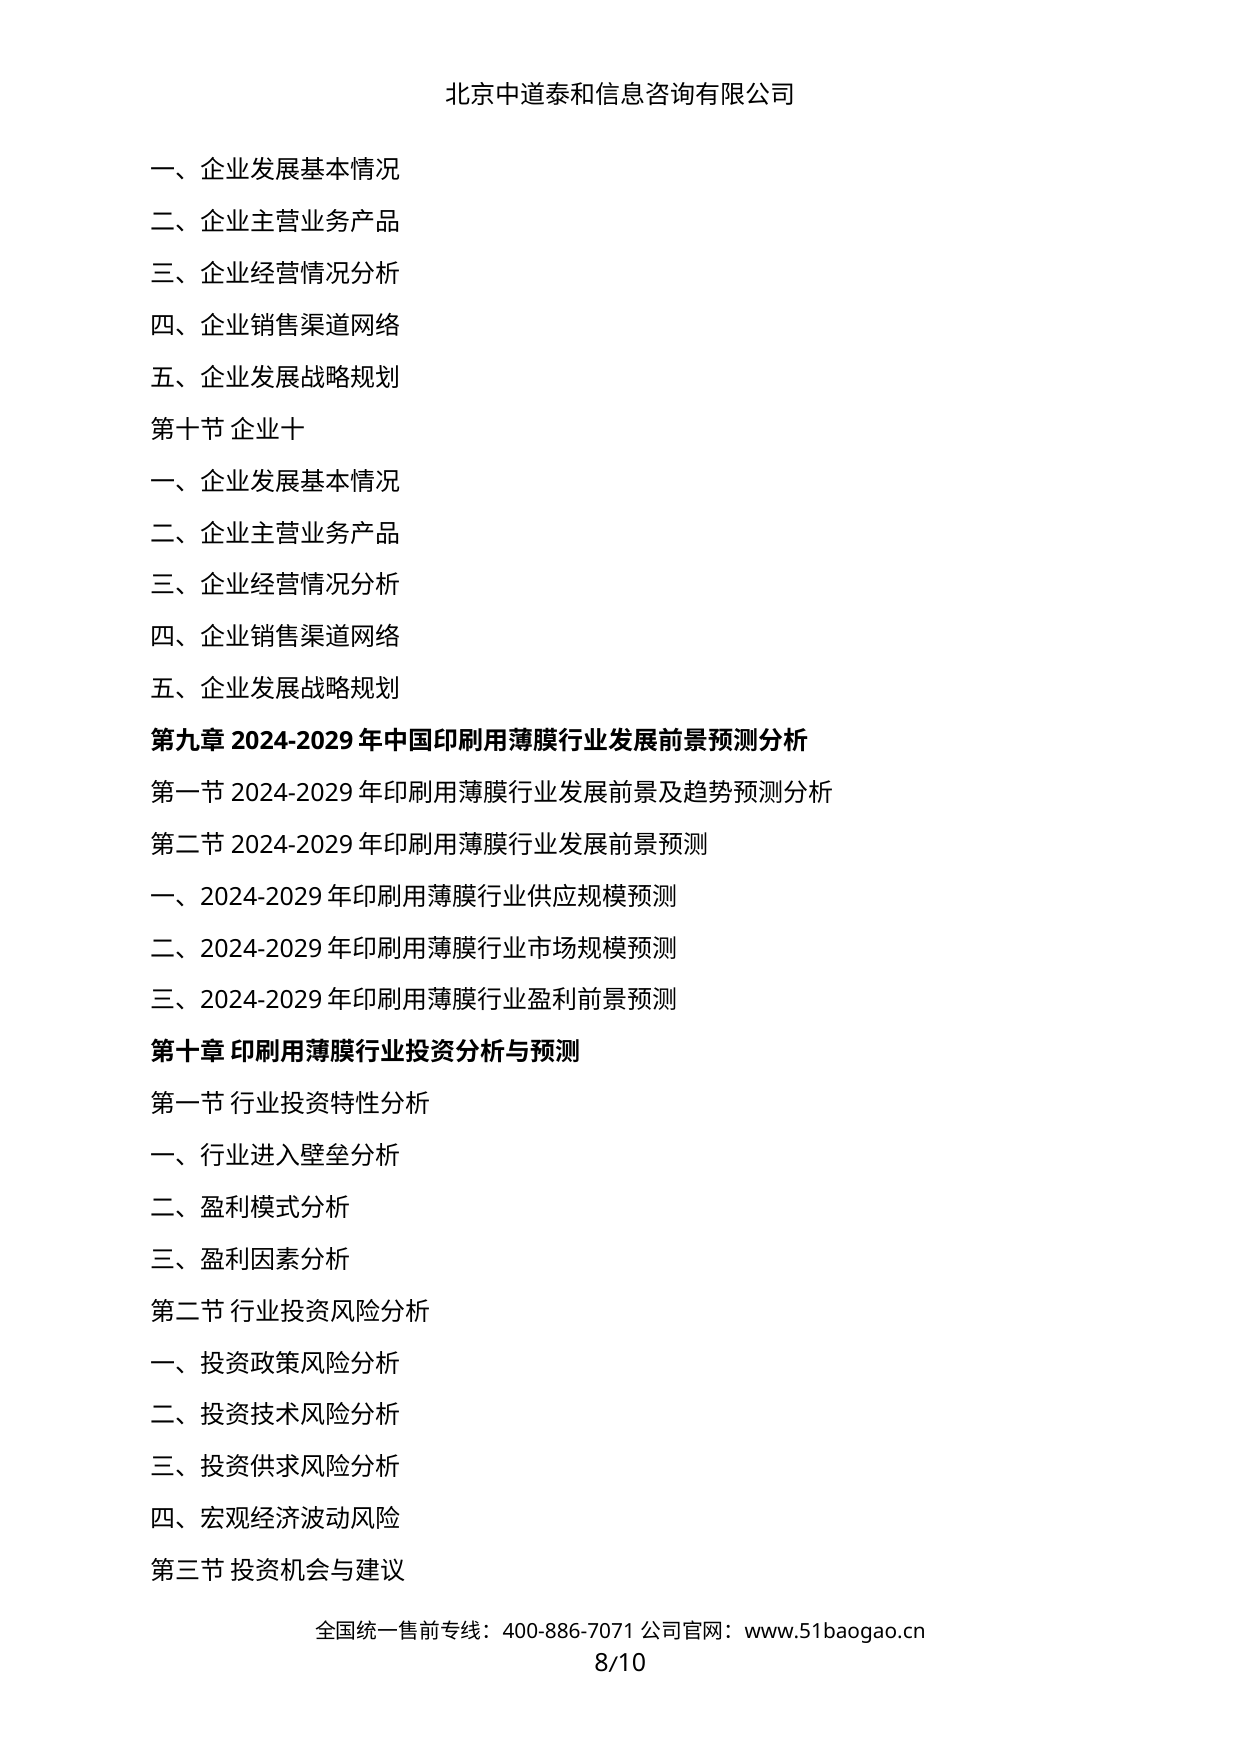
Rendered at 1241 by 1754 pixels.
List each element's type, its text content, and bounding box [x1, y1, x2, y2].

text 第十节 企业十 [150, 409, 1090, 446]
text 一、投资政策风险分析 [150, 1343, 1090, 1379]
text 三、2024-2029年印刷用薄膜行业盈利前景预测 [150, 980, 1090, 1016]
text 二、企业主营业务产品 [150, 513, 1090, 549]
text 一、2024-2029年印刷用薄膜行业供应规模预测 [150, 876, 1090, 912]
text 二、投资技术风险分析 [150, 1395, 1090, 1431]
text 第三节 投资机会与建议 [150, 1551, 1090, 1587]
text 第一节 2024-2029年印刷用薄膜行业发展前景及趋势预测分析 [150, 772, 1090, 809]
text 第二节 2024-2029年印刷用薄膜行业发展前景预测 [150, 824, 1090, 861]
text 第九章 2024-2029年中国印刷用薄膜行业发展前景预测分析 [150, 721, 1090, 757]
text 三、投资供求风险分析 [150, 1447, 1090, 1483]
text 第十章 印刷用薄膜行业投资分析与预测 [150, 1032, 1090, 1068]
text 四、宏观经济波动风险 [150, 1499, 1090, 1535]
text 三、企业经营情况分析 [150, 254, 1090, 290]
text 三、企业经营情况分析 [150, 565, 1090, 601]
text 第二节 行业投资风险分析 [150, 1291, 1090, 1327]
text 五、企业发展战略规划 [150, 357, 1090, 394]
text 一、企业发展基本情况 [150, 150, 1090, 186]
text 一、企业发展基本情况 [150, 461, 1090, 497]
text 第一节 行业投资特性分析 [150, 1084, 1090, 1120]
text 二、2024-2029年印刷用薄膜行业市场规模预测 [150, 928, 1090, 964]
text 一、行业进入壁垒分析 [150, 1136, 1090, 1172]
text 四、企业销售渠道网络 [150, 617, 1090, 653]
text 二、盈利模式分析 [150, 1187, 1090, 1224]
text 二、企业主营业务产品 [150, 202, 1090, 238]
text 四、企业销售渠道网络 [150, 306, 1090, 342]
text 五、企业发展战略规划 [150, 669, 1090, 705]
text 三、盈利因素分析 [150, 1239, 1090, 1276]
